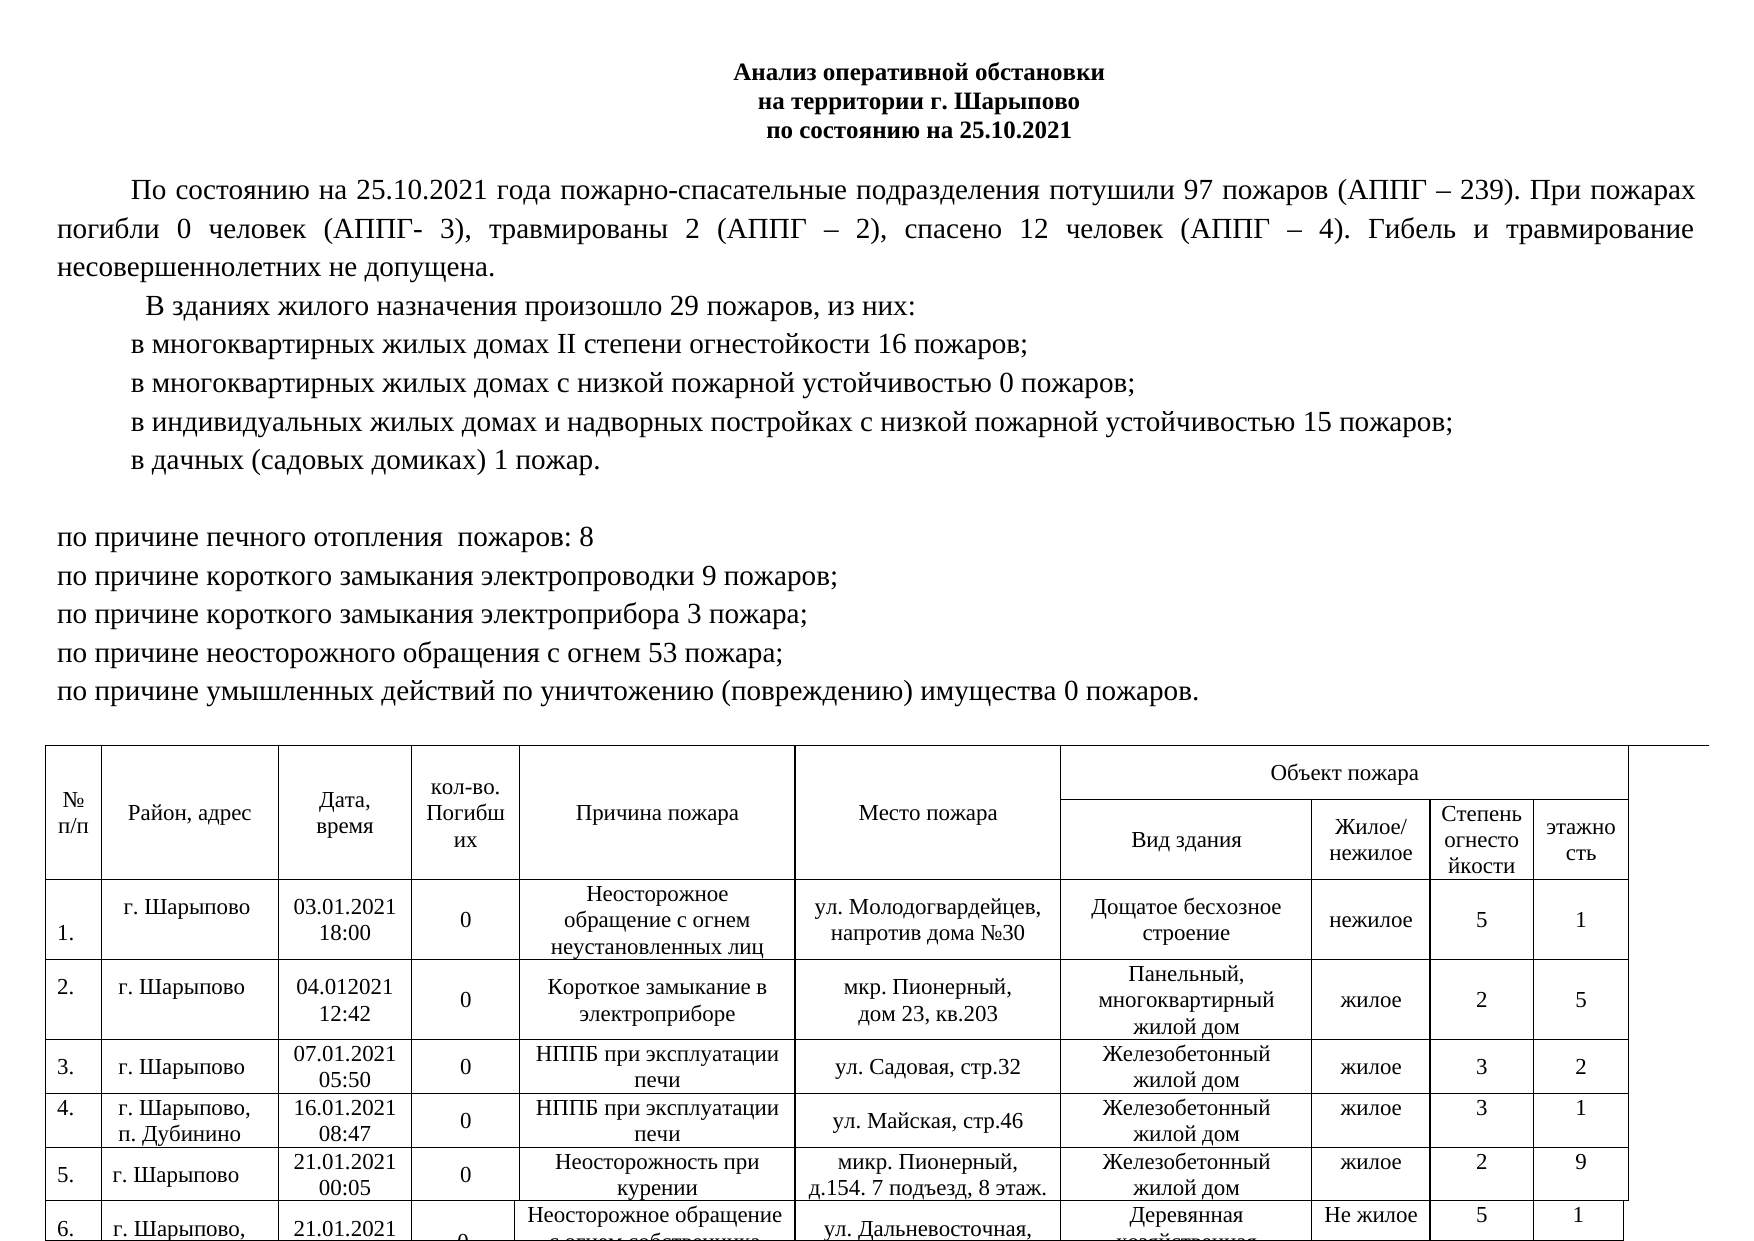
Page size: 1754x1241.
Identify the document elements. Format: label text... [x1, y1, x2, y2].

table_cell 3 [1431, 1040, 1533, 1093]
table_cell Причина пожара [520, 746, 794, 879]
table_cell 5. [46, 1148, 101, 1200]
table_cell Дата, время [279, 746, 411, 879]
table_cell 0 [412, 1094, 519, 1147]
table_cell 5 [1431, 880, 1533, 959]
table_cell НППБ при эксплуатации печи [520, 1094, 794, 1147]
table_cell Вид здания [1061, 800, 1311, 879]
table_cell жилое [1312, 1040, 1429, 1093]
table_cell Объект пожара [1061, 746, 1628, 799]
table_cell 4. [46, 1094, 101, 1147]
table_cell Жилое/ нежилое [1312, 800, 1429, 879]
table_cell 5 [1431, 1201, 1533, 1240]
table_cell Район, адрес [102, 746, 278, 879]
table_cell ул. Садовая, стр.32 [796, 1040, 1060, 1093]
table_cell мкр. Пионерный, дом 23, кв.203 [796, 960, 1060, 1039]
table_cell ул. Молодогвардейцев, напротив дома №30 [796, 880, 1060, 959]
table_cell Дощатое бесхозное строение [1061, 880, 1311, 959]
table_cell жилое [1312, 1094, 1429, 1147]
table_cell Не жилое [1312, 1201, 1429, 1240]
table_cell 1. [46, 880, 101, 959]
table_cell жилое [1312, 960, 1429, 1039]
table_cell 1 [1534, 1201, 1623, 1240]
table_cell этажность [1534, 800, 1628, 879]
table_cell Место пожара [796, 746, 1060, 879]
table_cell 0 [412, 1148, 519, 1200]
table_cell Неосторожность при курении [520, 1148, 794, 1200]
table_cell 2 [1431, 1148, 1533, 1200]
table_cell кол-во. Погибших [412, 746, 519, 879]
table_header Анализ оперативной обстановки на территории г. Шарыпово по состоянию на 25.10.2021 По состоянию на 25.10.2021 года пожарно-спасательные подразделения потушили 97 пожаров (АППГ – 239). При пожарах погибли 0 человек (АППГ- 3), травмированы 2 (АППГ – 2), спасено 12 человек (АППГ – 4). Гибель и травмирование несовершеннолетних не допущена. В зданиях жилого назначения произошло 29 пожаров, из них: в многоквартирных жилых домах II степени огнестойкости 16 пожаров; в многоквартирных жилых домах с низкой пожарной устойчивостью 0 пожаров; в индивидуальных жилых домах и надворных постройках с низкой пожарной устойчивостью 15 пожаров; в дачных (садовых домиках) 1 пожар. по причине печного отопления пожаров: 8 по причине короткого замыкания электропроводки 9 пожаров; по причине короткого замыкания электроприбора 3 пожара; по причине неосторожного обращения с огнем 53 пожара; по причине умышленных действий по уничтожению (повреждению) имущества 0 пожаров. [46, 0, 1708, 745]
table_cell 2 [1431, 960, 1533, 1039]
table_cell Железобетонный жилой дом [1061, 1148, 1311, 1200]
table_cell 3. [46, 1040, 101, 1093]
table_cell Неосторожное обращение с огнем собственника дома [515, 1201, 794, 1240]
table_cell 1 [1534, 880, 1628, 959]
table_cell 0 [412, 1040, 519, 1093]
table_cell г. Шарыпово [102, 1040, 278, 1093]
table_cell Железобетонный жилой дом [1061, 1094, 1311, 1147]
table_cell г. Шарыпово [102, 1148, 278, 1200]
table_cell Панельный, многоквартирный жилой дом [1061, 960, 1311, 1039]
table_cell 2 [1534, 1040, 1628, 1093]
table_cell Деревянная хозяйственная постройка [1061, 1201, 1311, 1240]
table_cell ул. Майская, стр.46 [796, 1094, 1060, 1147]
table_cell 1 [1534, 1094, 1628, 1147]
table_cell Степень огнестойкости [1431, 800, 1533, 879]
table_cell ул. Дальневосточная, д.11 [796, 1201, 1060, 1240]
table_cell 2. [46, 960, 101, 1039]
table_cell НППБ при эксплуатации печи [520, 1040, 794, 1093]
table_cell 07.01.2021 05:50 [279, 1040, 411, 1093]
table_cell г. Шарыпово, п. Дубинино [102, 1201, 278, 1240]
table_cell микр. Пионерный, д.154. 7 подъезд, 8 этаж. [796, 1148, 1060, 1200]
table_cell 3 [1431, 1094, 1533, 1147]
table_cell 03.01.2021 18:00 [279, 880, 411, 959]
table_cell 0 [412, 880, 519, 959]
table_cell жилое [1312, 1148, 1429, 1200]
table_cell Неосторожное обращение с огнем неустановленных лиц [520, 880, 794, 959]
table_cell 0 [412, 1201, 514, 1240]
table_cell 0 [412, 960, 519, 1039]
table_cell г. Шарыпово [102, 880, 278, 959]
table_cell 04.012021 12:42 [279, 960, 411, 1039]
table_cell нежилое [1312, 880, 1429, 959]
table_cell г. Шарыпово, п. Дубинино [102, 1094, 278, 1147]
table_cell 5 [1534, 960, 1628, 1039]
table_cell г. Шарыпово [102, 960, 278, 1039]
table_cell 9 [1534, 1148, 1628, 1200]
table_cell №п/п [46, 746, 101, 879]
table_cell 21.01.2021 06:51 [279, 1201, 411, 1240]
table_cell Железобетонный жилой дом [1061, 1040, 1311, 1093]
table_cell 6. [46, 1201, 101, 1240]
table_cell 21.01.2021 00:05 [279, 1148, 411, 1200]
table_cell Короткое замыкание в электроприборе [520, 960, 794, 1039]
table_cell 16.01.2021 08:47 [279, 1094, 411, 1147]
